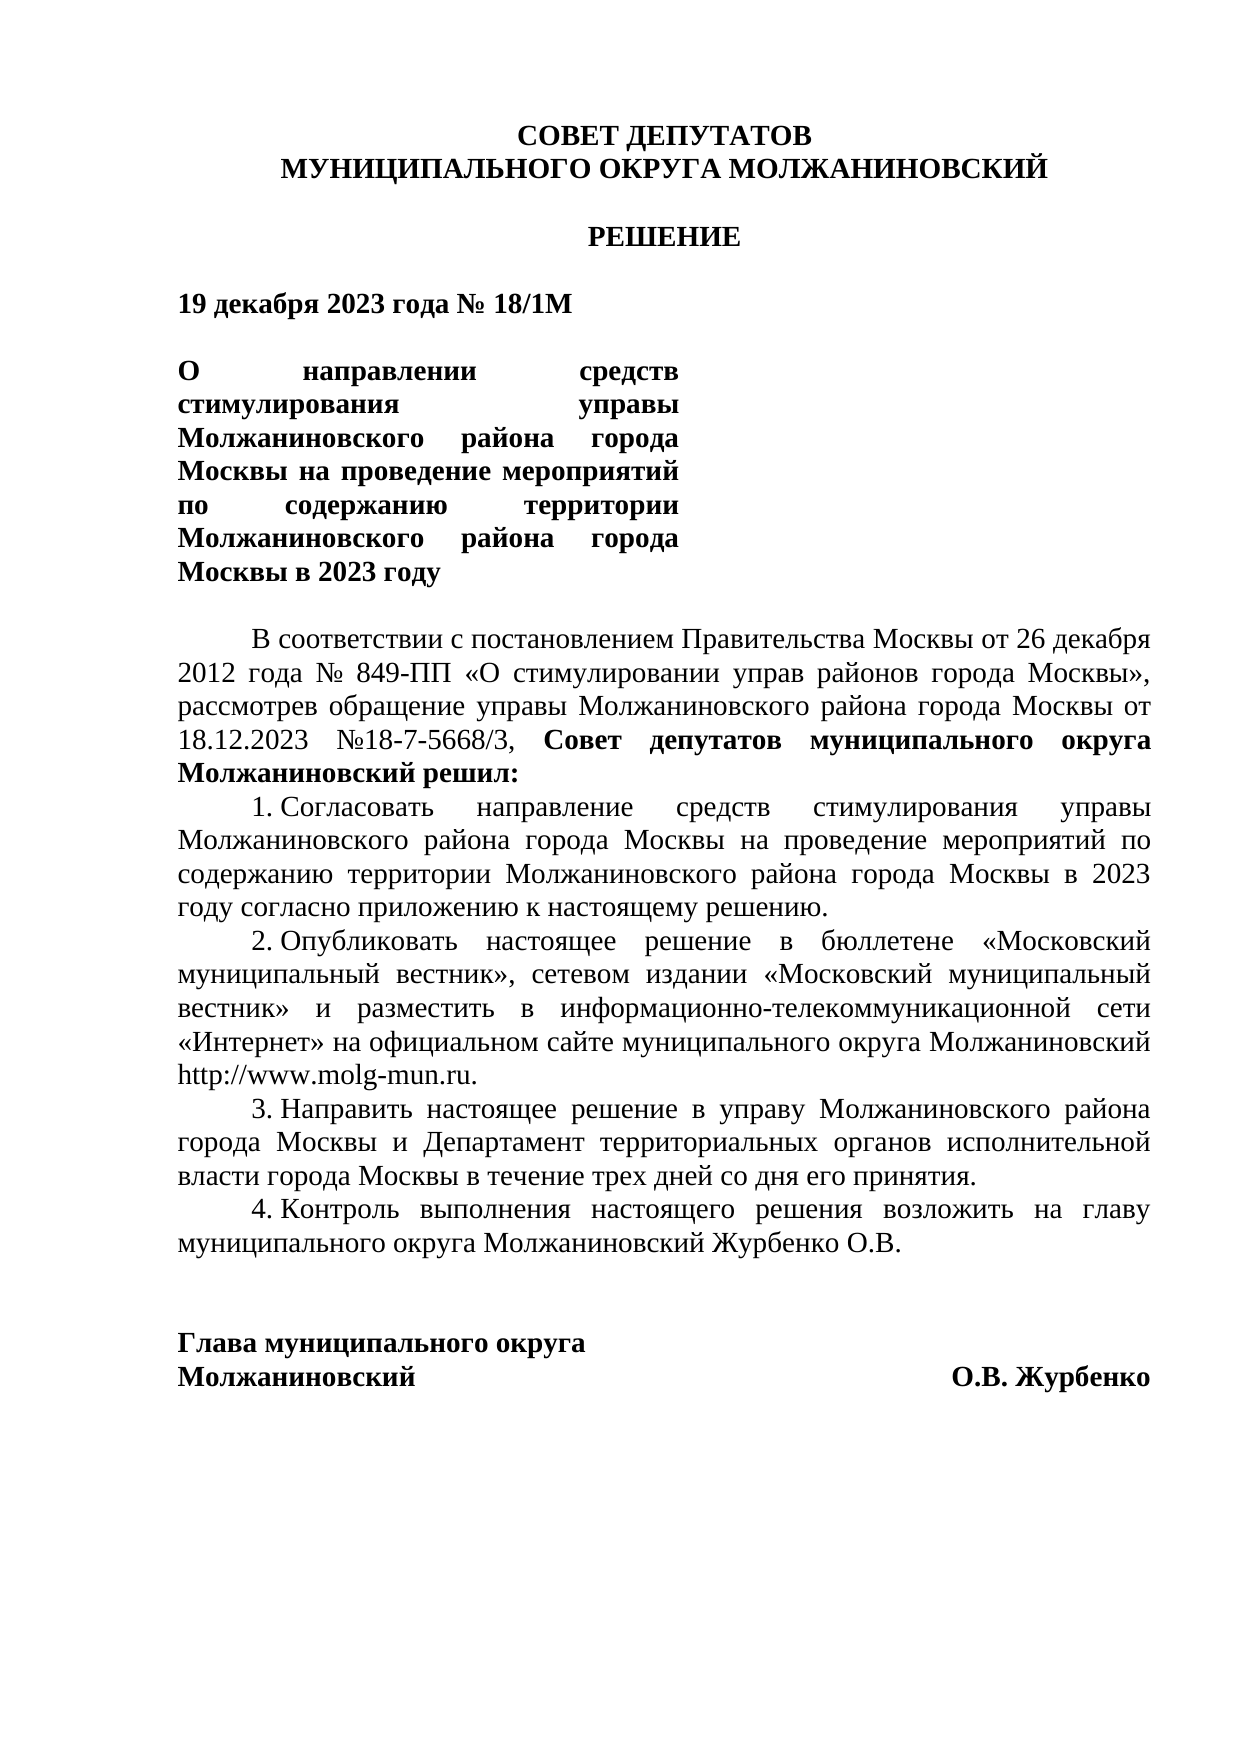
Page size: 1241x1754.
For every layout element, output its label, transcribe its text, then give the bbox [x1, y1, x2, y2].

title РЕШЕНИЕ [177, 219, 1152, 252]
text В соответствии с постановлением Правительства Москвы от 26 декабря 2012 года № 849-ПП «О стимулировании управ районов города Москвы», рассмотрев обращение управы Молжаниновского района города Москвы от 18.12.2023 №18-7-5668/3, Совет депутатов муниципального округа Молжаниновский решил: [177, 621, 1152, 789]
title 19 декабря 2023 года № 18/1М [177, 286, 683, 319]
text 1. Согласовать направление средств стимулирования управы Молжаниновского района города Москвы на проведение мероприятий по содержанию территории Молжаниновского района города Москвы в 2023 году согласно приложению к настоящему решению. [177, 789, 1152, 923]
text Глава муниципального округа [177, 1326, 1152, 1359]
text Молжаниновский О.В. Журбенко [177, 1359, 1152, 1393]
text 4. Контроль выполнения настоящего решения возложить на главу муниципального округа Молжаниновский Журбенко О.В. [177, 1191, 1152, 1258]
text 2. Опубликовать настоящее решение в бюллетене «Московский муниципальный вестник», сетевом издании «Московский муниципальный вестник» и разместить в информационно-телекоммуникационной сети «Интернет» на официальном сайте муниципального округа Молжаниновский http://www.molg-mun.ru. [177, 923, 1152, 1091]
text МУНИЦИПАЛЬНОГО ОКРУГА МОЛЖАНИНОВСКИЙ [177, 152, 1152, 185]
text 3. Направить настоящее решение в управу Молжаниновского района города Москвы и Департамент территориальных органов исполнительной власти города Москвы в течение трех дней со дня его принятия. [177, 1091, 1152, 1191]
text О направлении средств стимулирования управы Молжаниновского района города Москвы на проведение мероприятий по содержанию территории Молжаниновского района города Москвы в 2023 году [177, 353, 679, 588]
text СОВЕТ ДЕПУТАТОВ [177, 118, 1152, 152]
